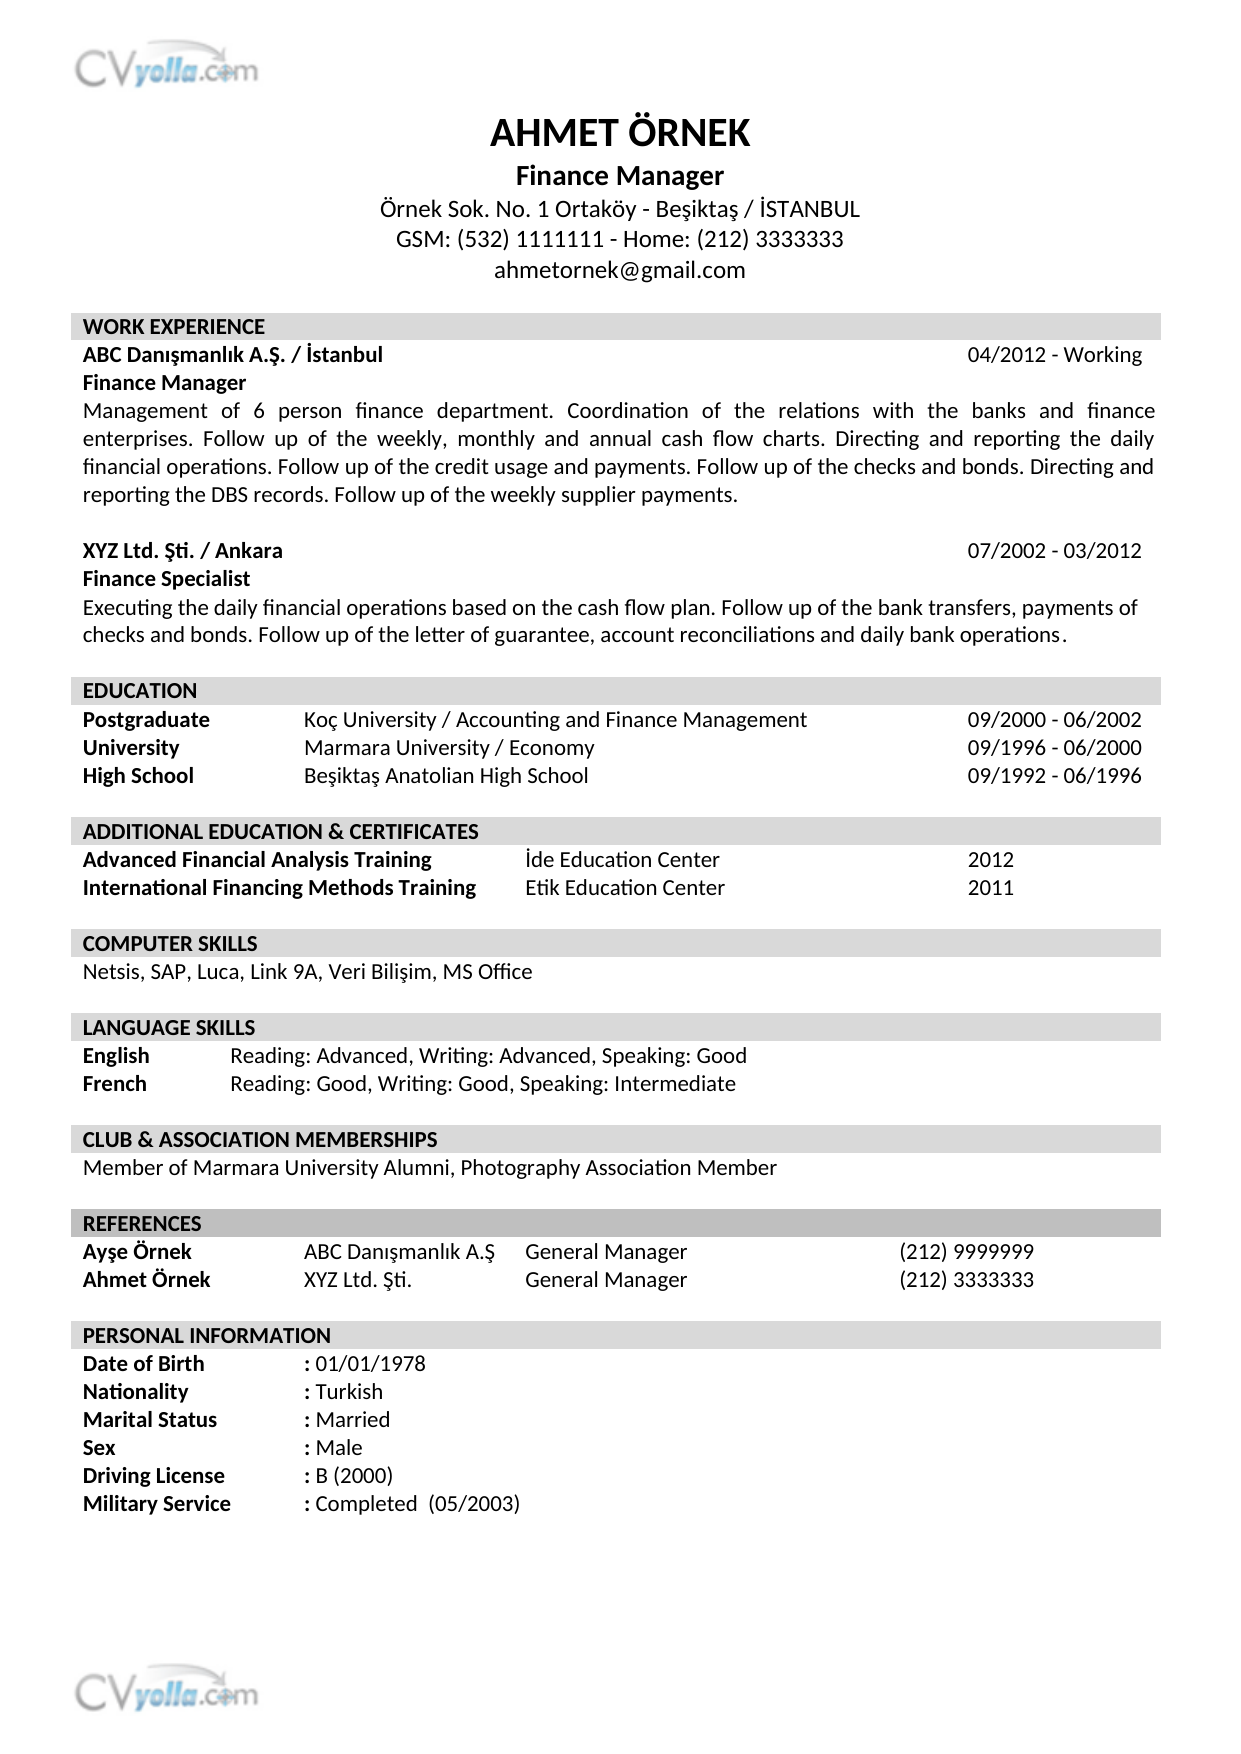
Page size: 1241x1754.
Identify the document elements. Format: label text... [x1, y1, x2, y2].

text Finance Specialist [83, 564, 1157, 593]
table_header LANGUAGE SKILLS [71, 1013, 1161, 1041]
text High School Beşiktaş Anatolian High School 09/1992 - 06/1996 [83, 761, 1157, 789]
text Ahmet Örnek XYZ Ltd. Şti. General Manager (212) 3333333 [83, 1265, 1157, 1293]
text Postgraduate Koç University / Accounting and Finance Management 09/2000 - 06/2002 [83, 705, 1157, 733]
text ABC Danışmanlık A.Ş. / İstanbul 04/2012 - Working [83, 340, 1157, 368]
table_header REFERENCES [71, 1209, 1161, 1237]
text Marital Status : Married [83, 1405, 1157, 1433]
table_header WORK EXPERIENCE [71, 313, 1161, 340]
text Date of Birth : 01/01/1978 [83, 1349, 1157, 1377]
table_header EDUCATION [71, 677, 1161, 705]
table_header COMPUTER SKILLS [71, 929, 1161, 957]
text Nationality : Turkish [83, 1377, 1157, 1405]
text University Marmara University / Economy 09/1996 - 06/2000 [83, 733, 1157, 761]
text AHMET ÖRNEK [83, 106, 1157, 157]
text International Financing Methods Training Etik Education Center 2011 [83, 873, 1157, 901]
text French Reading: Good, Writing: Good, Speaking: Intermediate [83, 1069, 1157, 1097]
text Netsis, SAP, Luca, Link 9A, Veri Bilişim, MS Office [83, 957, 1157, 985]
text ahmetornek@gmail.com [83, 254, 1157, 284]
text GSM: (532) 1111111 - Home: (212) 3333333 [83, 223, 1157, 254]
table_header PERSONAL INFORMATION [71, 1321, 1161, 1349]
text Sex : Male [83, 1433, 1157, 1461]
table_header CLUB & ASSOCIATION MEMBERSHIPS [71, 1125, 1161, 1153]
text Advanced Financial Analysis Training İde Education Center 2012 [83, 845, 1157, 873]
text Ayşe Örnek ABC Danışmanlık A.Ş General Manager (212) 9999999 [83, 1237, 1157, 1265]
text XYZ Ltd. Şti. / Ankara 07/2002 - 03/2012 [83, 537, 1157, 564]
text Management of 6 person finance department. Coordination of the relations with the banks and finance enterprises. Follow up of the weekly, monthly and annual cash flow charts. Directing and reporting the daily financial operations. Follow up of the credit usage and payments. Follow up of the checks and bonds. Directing and reporting the DBS records. Follow up of the weekly supplier payments. [83, 396, 1157, 508]
text Finance Manager [83, 368, 1157, 396]
text Finance Manager [83, 157, 1157, 193]
text Driving License : B (2000) [83, 1461, 1157, 1489]
text English Reading: Advanced, Writing: Advanced, Speaking: Good [83, 1041, 1157, 1069]
picture [0, 0, 1241, 1754]
text Member of Marmara University Alumni, Photography Association Member [83, 1153, 1157, 1181]
text Military Service : Completed (05/2003) [83, 1489, 1157, 1517]
text Örnek Sok. No. 1 Ortaköy - Beşiktaş / İSTANBUL [83, 193, 1157, 223]
table_header ADDITIONAL EDUCATION & CERTIFICATES [71, 817, 1161, 845]
